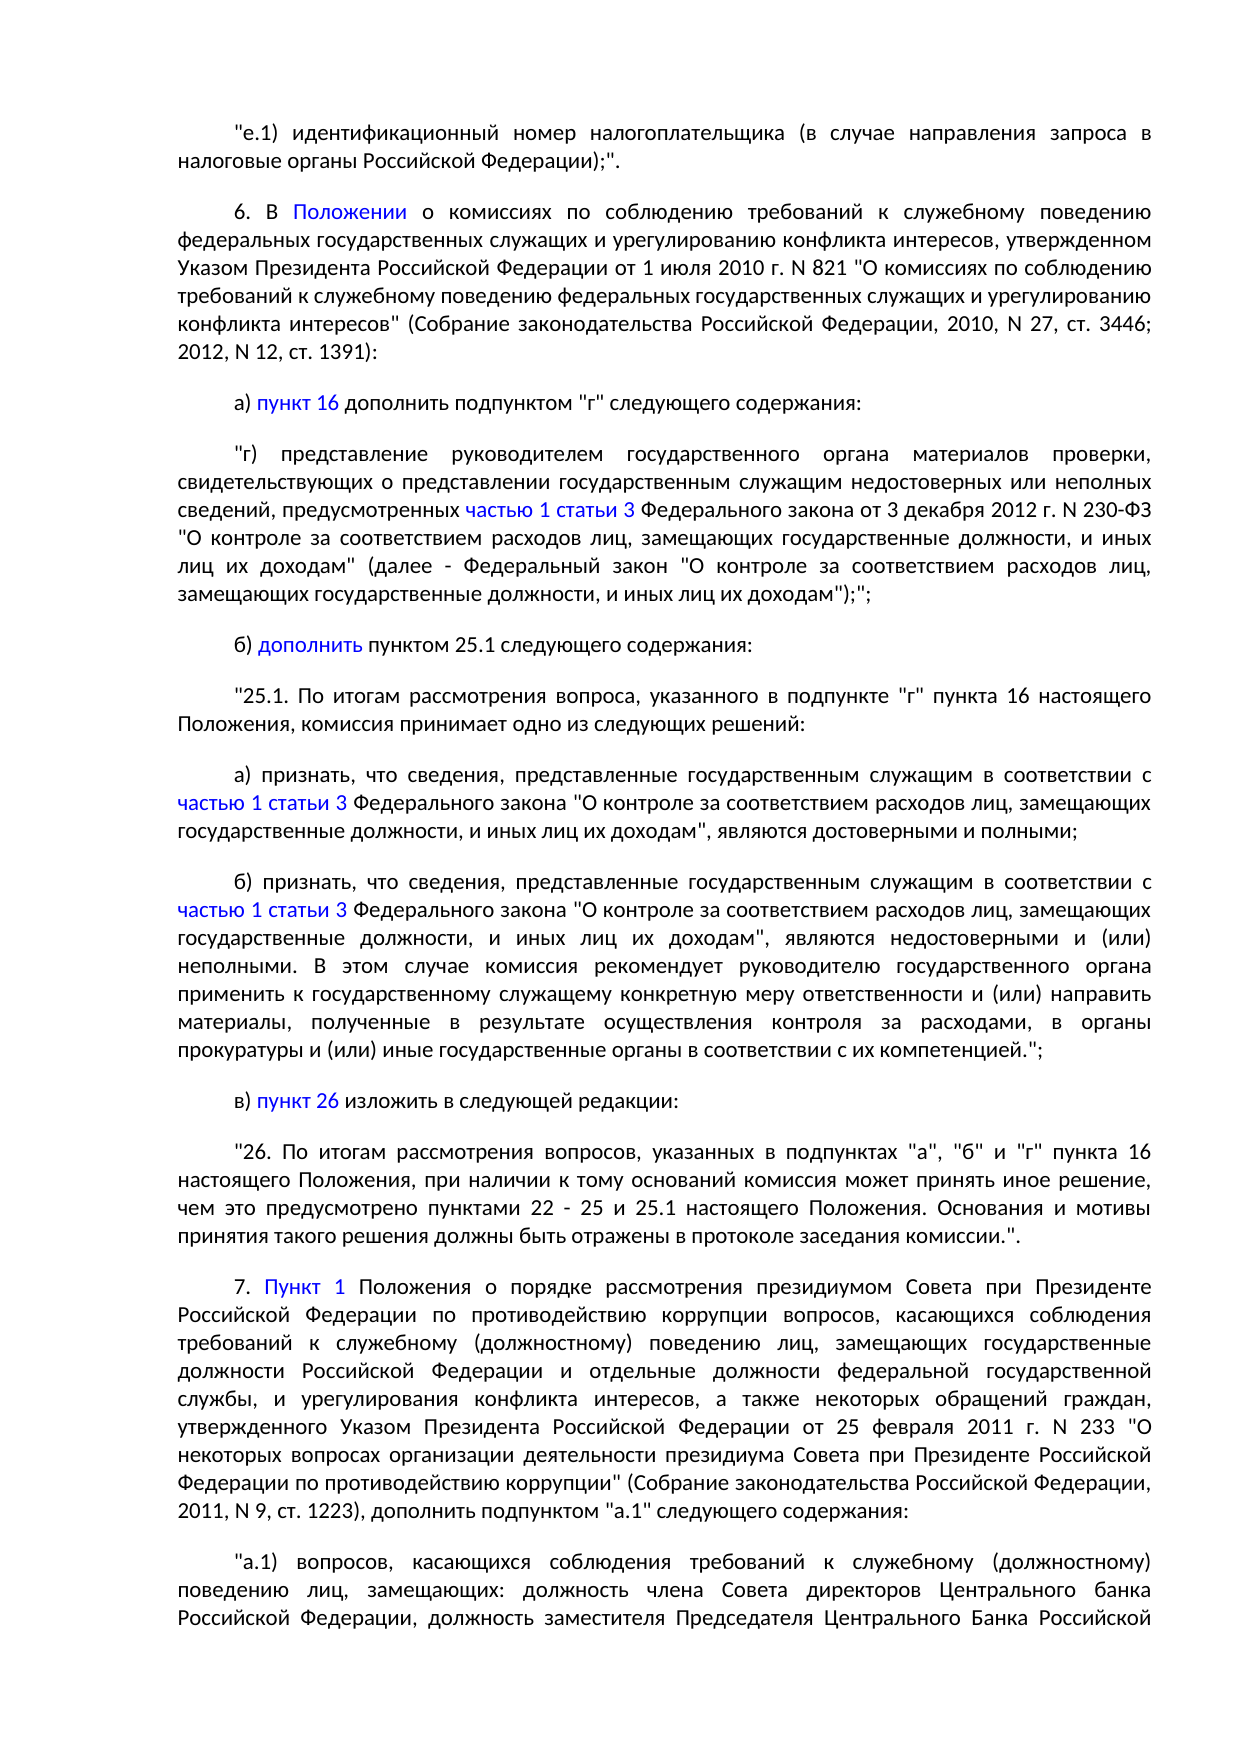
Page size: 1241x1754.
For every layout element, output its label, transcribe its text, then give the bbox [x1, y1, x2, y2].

text б) дополнить пунктом 25.1 следующего содержания: [177, 630, 1152, 658]
text в) пункт 26 изложить в следующей редакции: [177, 1086, 1152, 1114]
text "25.1. По итогам рассмотрения вопроса, указанного в подпункте "г" пункта 16 настоящего Положения, комиссия принимает одно из следующих решений: [177, 681, 1152, 737]
text "е.1) идентификационный номер налогоплательщика (в случае направления запроса в налоговые органы Российской Федерации);". [177, 118, 1152, 174]
text 6. В Положении о комиссиях по соблюдению требований к служебному поведению федеральных государственных служащих и урегулированию конфликта интересов, утвержденном Указом Президента Российской Федерации от 1 июля 2010 г. N 821 "О комиссиях по соблюдению требований к служебному поведению федеральных государственных служащих и урегулированию конфликта интересов" (Собрание законодательства Российской Федерации, 2010, N 27, ст. 3446; 2012, N 12, ст. 1391): [177, 197, 1152, 365]
text б) признать, что сведения, представленные государственным служащим в соответствии с частью 1 статьи 3 Федерального закона "О контроле за соответствием расходов лиц, замещающих государственные должности, и иных лиц их доходам", являются недостоверными и (или) неполными. В этом случае комиссия рекомендует руководителю государственного органа применить к государственному служащему конкретную меру ответственности и (или) направить материалы, полученные в результате осуществления контроля за расходами, в органы прокуратуры и (или) иные государственные органы в соответствии с их компетенцией."; [177, 867, 1152, 1063]
text "26. По итогам рассмотрения вопросов, указанных в подпунктах "а", "б" и "г" пункта 16 настоящего Положения, при наличии к тому оснований комиссия может принять иное решение, чем это предусмотрено пунктами 22 - 25 и 25.1 настоящего Положения. Основания и мотивы принятия такого решения должны быть отражены в протоколе заседания комиссии.". [177, 1137, 1152, 1249]
text а) признать, что сведения, представленные государственным служащим в соответствии с частью 1 статьи 3 Федерального закона "О контроле за соответствием расходов лиц, замещающих государственные должности, и иных лиц их доходам", являются достоверными и полными; [177, 760, 1152, 844]
text "г) представление руководителем государственного органа материалов проверки, свидетельствующих о представлении государственным служащим недостоверных или неполных сведений, предусмотренных частью 1 статьи 3 Федерального закона от 3 декабря 2012 г. N 230-ФЗ "О контроле за соответствием расходов лиц, замещающих государственные должности, и иных лиц их доходам" (далее - Федеральный закон "О контроле за соответствием расходов лиц, замещающих государственные должности, и иных лиц их доходам");"; [177, 439, 1152, 607]
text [177, 1547, 1152, 1631]
text а) пункт 16 дополнить подпунктом "г" следующего содержания: [177, 388, 1152, 416]
text 7. Пункт 1 Положения о порядке рассмотрения президиумом Совета при Президенте Российской Федерации по противодействию коррупции вопросов, касающихся соблюдения требований к служебному (должностному) поведению лиц, замещающих государственные должности Российской Федерации и отдельные должности федеральной государственной службы, и урегулирования конфликта интересов, а также некоторых обращений граждан, утвержденного Указом Президента Российской Федерации от 25 февраля 2011 г. N 233 "О некоторых вопросах организации деятельности президиума Совета при Президенте Российской Федерации по противодействию коррупции" (Собрание законодательства Российской Федерации, 2011, N 9, ст. 1223), дополнить подпунктом "а.1" следующего содержания: [177, 1272, 1152, 1524]
